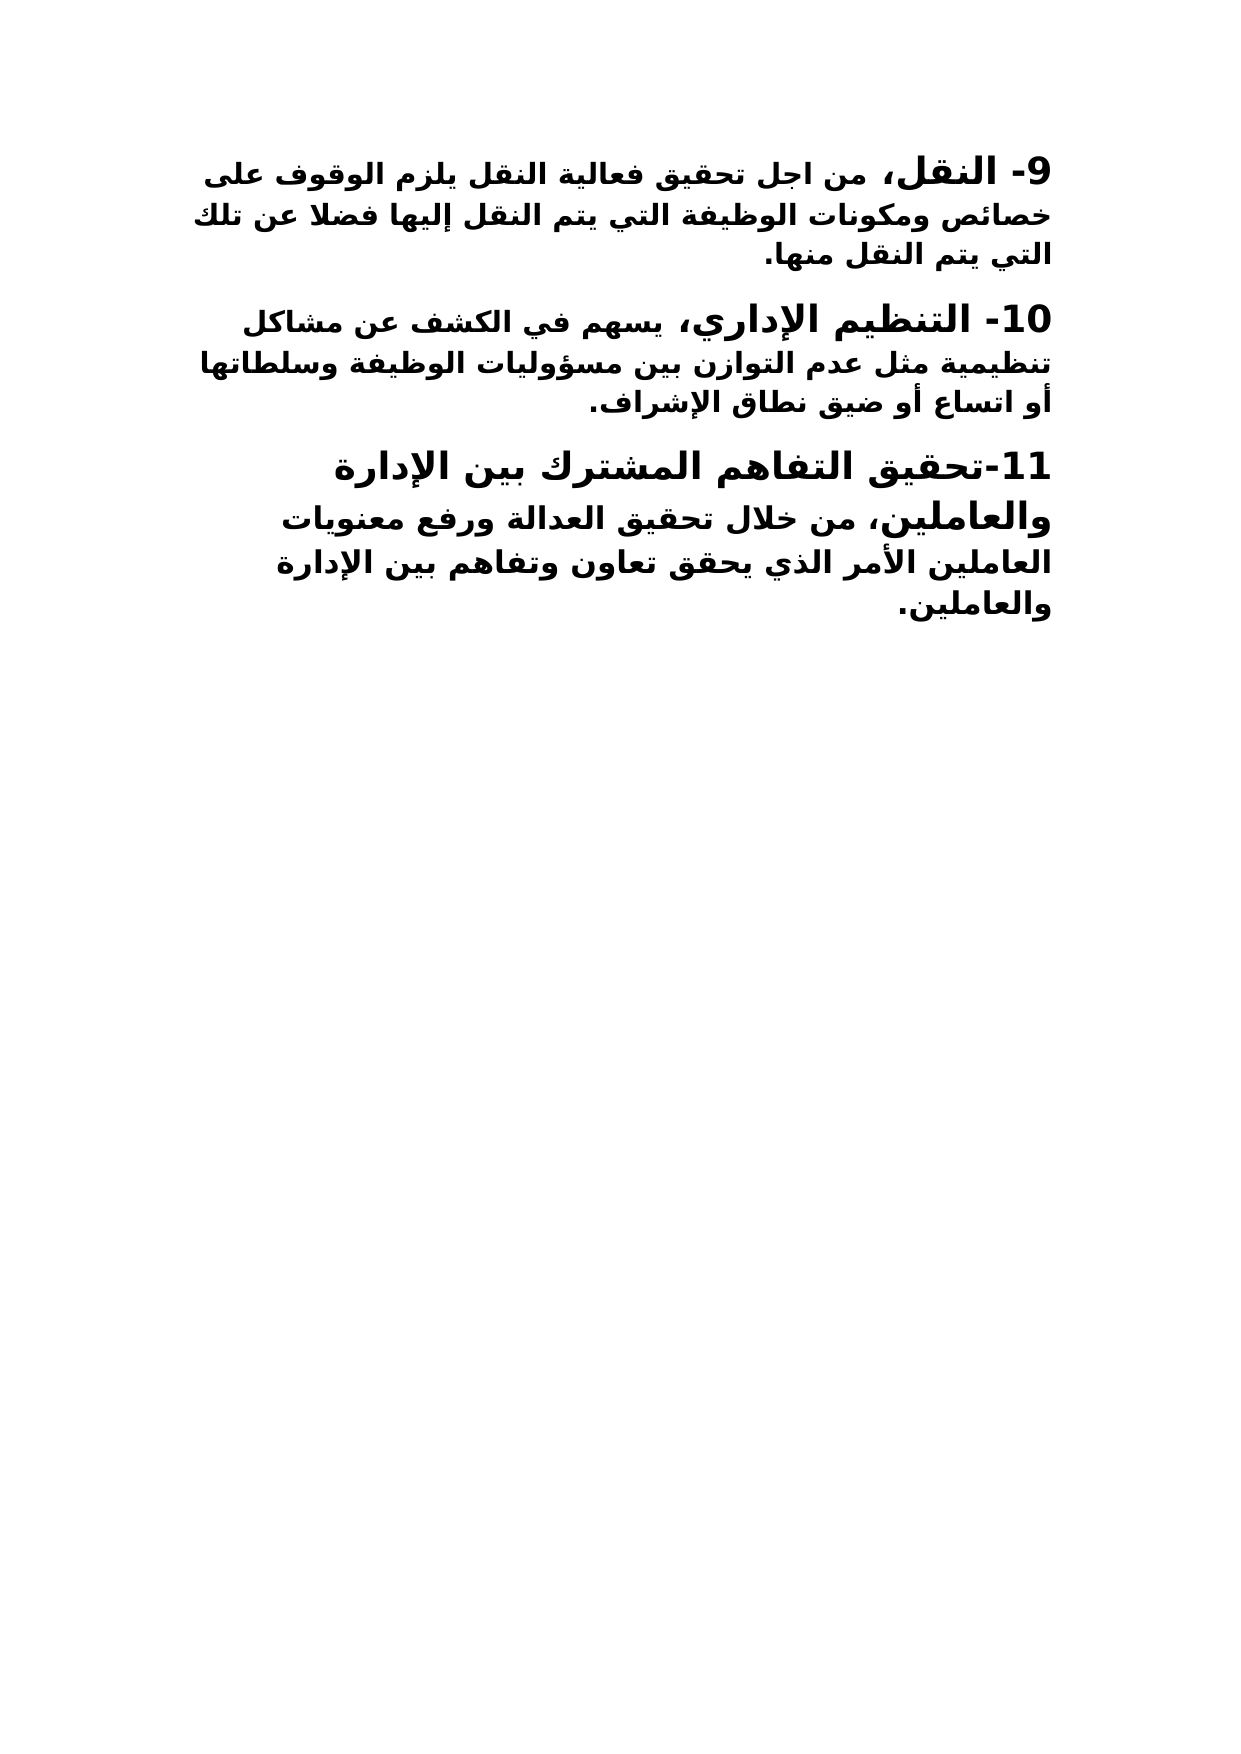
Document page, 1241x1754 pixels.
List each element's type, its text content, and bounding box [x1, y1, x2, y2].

text 9- النقل، من اجل تحقيق فعالية النقل يلزم الوقوف على خصائص ومكونات الوظيفة التي يتم النقل إليها فضلا عن تلك التي يتم النقل منها. [187, 150, 1053, 272]
text 10- التنظيم الإداري، يسهم في الكشف عن مشاكل تنظيمية مثل عدم التوازن بين مسؤوليات الوظيفة وسلطاتها أو اتساع أو ضيق نطاق الإشراف. [187, 297, 1053, 419]
text 11-تحقيق التفاهم المشترك بين الإدارة والعاملين، من خلال تحقيق العدالة ورفع معنويات العاملين الأمر الذي يحقق تعاون وتفاهم بين الإدارة والعاملين. [187, 445, 1053, 622]
